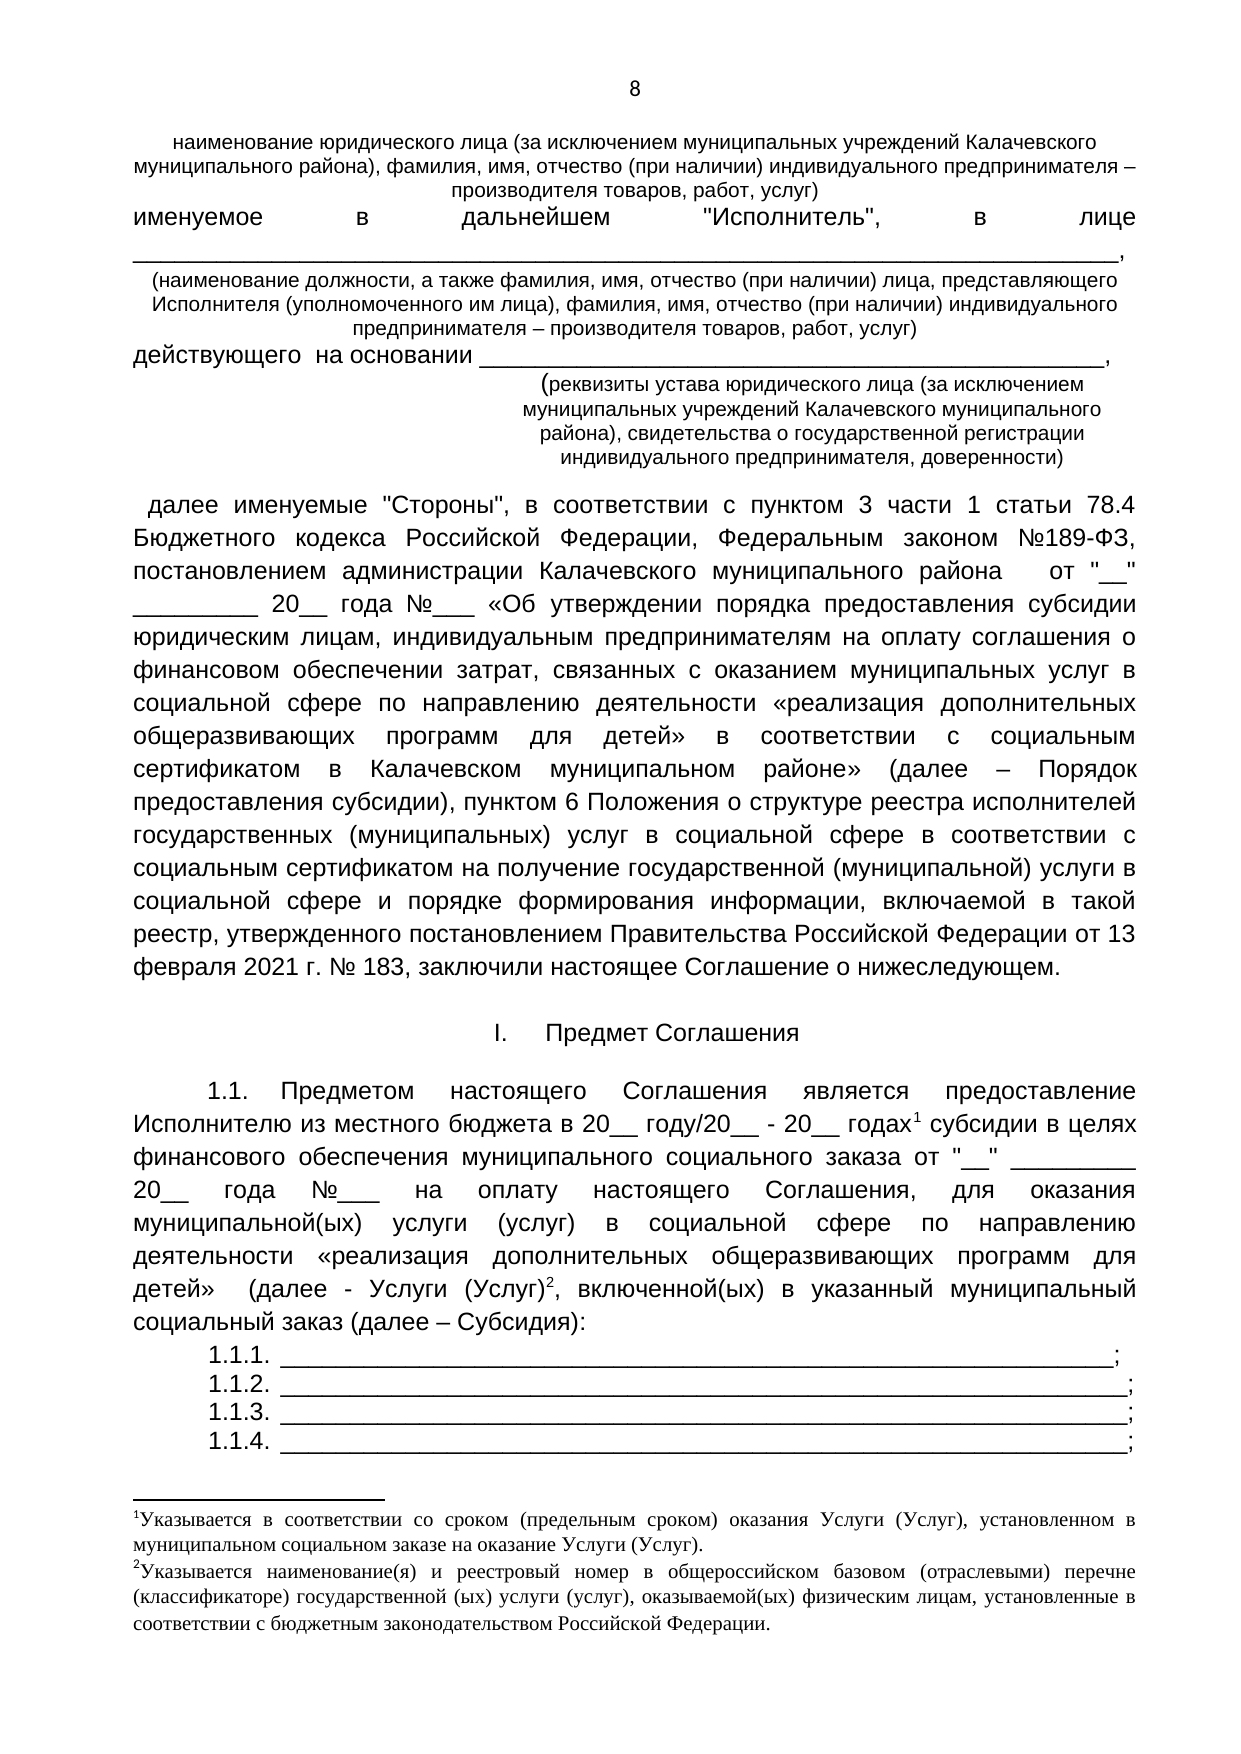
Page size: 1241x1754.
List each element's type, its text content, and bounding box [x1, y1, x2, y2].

text (наименование должности, а также фамилия, имя, отчество (при наличии) лица, представляющего Исполнителя (уполномоченного им лица), фамилия, имя, отчество (при наличии) индивидуального предпринимателя – производителя товаров, работ, услуг) [133, 268, 1137, 339]
list _____________________________________________________________; [133, 1426, 1137, 1455]
text действующего на основании _____________________________________________, [133, 339, 1137, 368]
list Предмет Соглашения [170, 1018, 1137, 1047]
list ____________________________________________________________; [133, 1340, 1137, 1368]
text именуемое в дальнейшем "Исполнитель", в лице _______________________________________________________________________, [133, 202, 1137, 263]
text (реквизиты устава юридического лица (за исключением муниципальных учреждений Калачевского муниципального района), свидетельства о государственной регистрации индивидуального предпринимателя, доверенности) [487, 368, 1137, 469]
list Предметом настоящего Соглашения является предоставление Исполнителю из местного бюджета в 20__ году/20__ - 20__ годах субсидии в целях финансового обеспечения муниципального социального заказа от "__" _________ 20__ года №___ на оплату настоящего Соглашения, для оказания муниципальной(ых) услуги (услуг) в социальной сфере по направлению деятельности «реализация дополнительных общеразвивающих программ для детей» (далее - Услуги (Услуг), включенной(ых) в указанный муниципальный социальный заказ (далее – Субсидия): [133, 1076, 1137, 1336]
list _____________________________________________________________; [133, 1397, 1137, 1426]
text далее именуемые "Стороны", в соответствии с пунктом 3 части 1 статьи 78.4 Бюджетного кодекса Российской Федерации, Федеральным законом №189-ФЗ, постановлением администрации Калачевского муниципального района от "__" _________ 20__ года №___ «Об утверждении порядка предоставления субсидии юридическим лицам, индивидуальным предпринимателям на оплату соглашения о финансовом обеспечении затрат, связанных с оказанием муниципальных услуг в социальной сфере по направлению деятельности «реализация дополнительных общеразвивающих программ для детей» в соответствии с социальным сертификатом в Калачевском муниципальном районе» (далее – Порядок предоставления субсидии), пунктом 6 Положения о структуре реестра исполнителей государственных (муниципальных) услуг в социальной сфере в соответствии с социальным сертификатом на получение государственной (муниципальной) услуги в социальной сфере и порядке формирования информации, включаемой в такой реестр, утвержденного постановлением Правительства Российской Федерации от 13 февраля 2021 г. № 183, заключили настоящее Соглашение о нижеследующем. [133, 490, 1137, 981]
text наименование юридического лица (за исключением муниципальных учреждений Калачевского муниципального района), фамилия, имя, отчество (при наличии) индивидуального предпринимателя – производителя товаров, работ, услуг) [133, 130, 1137, 202]
list _____________________________________________________________; [133, 1368, 1137, 1397]
